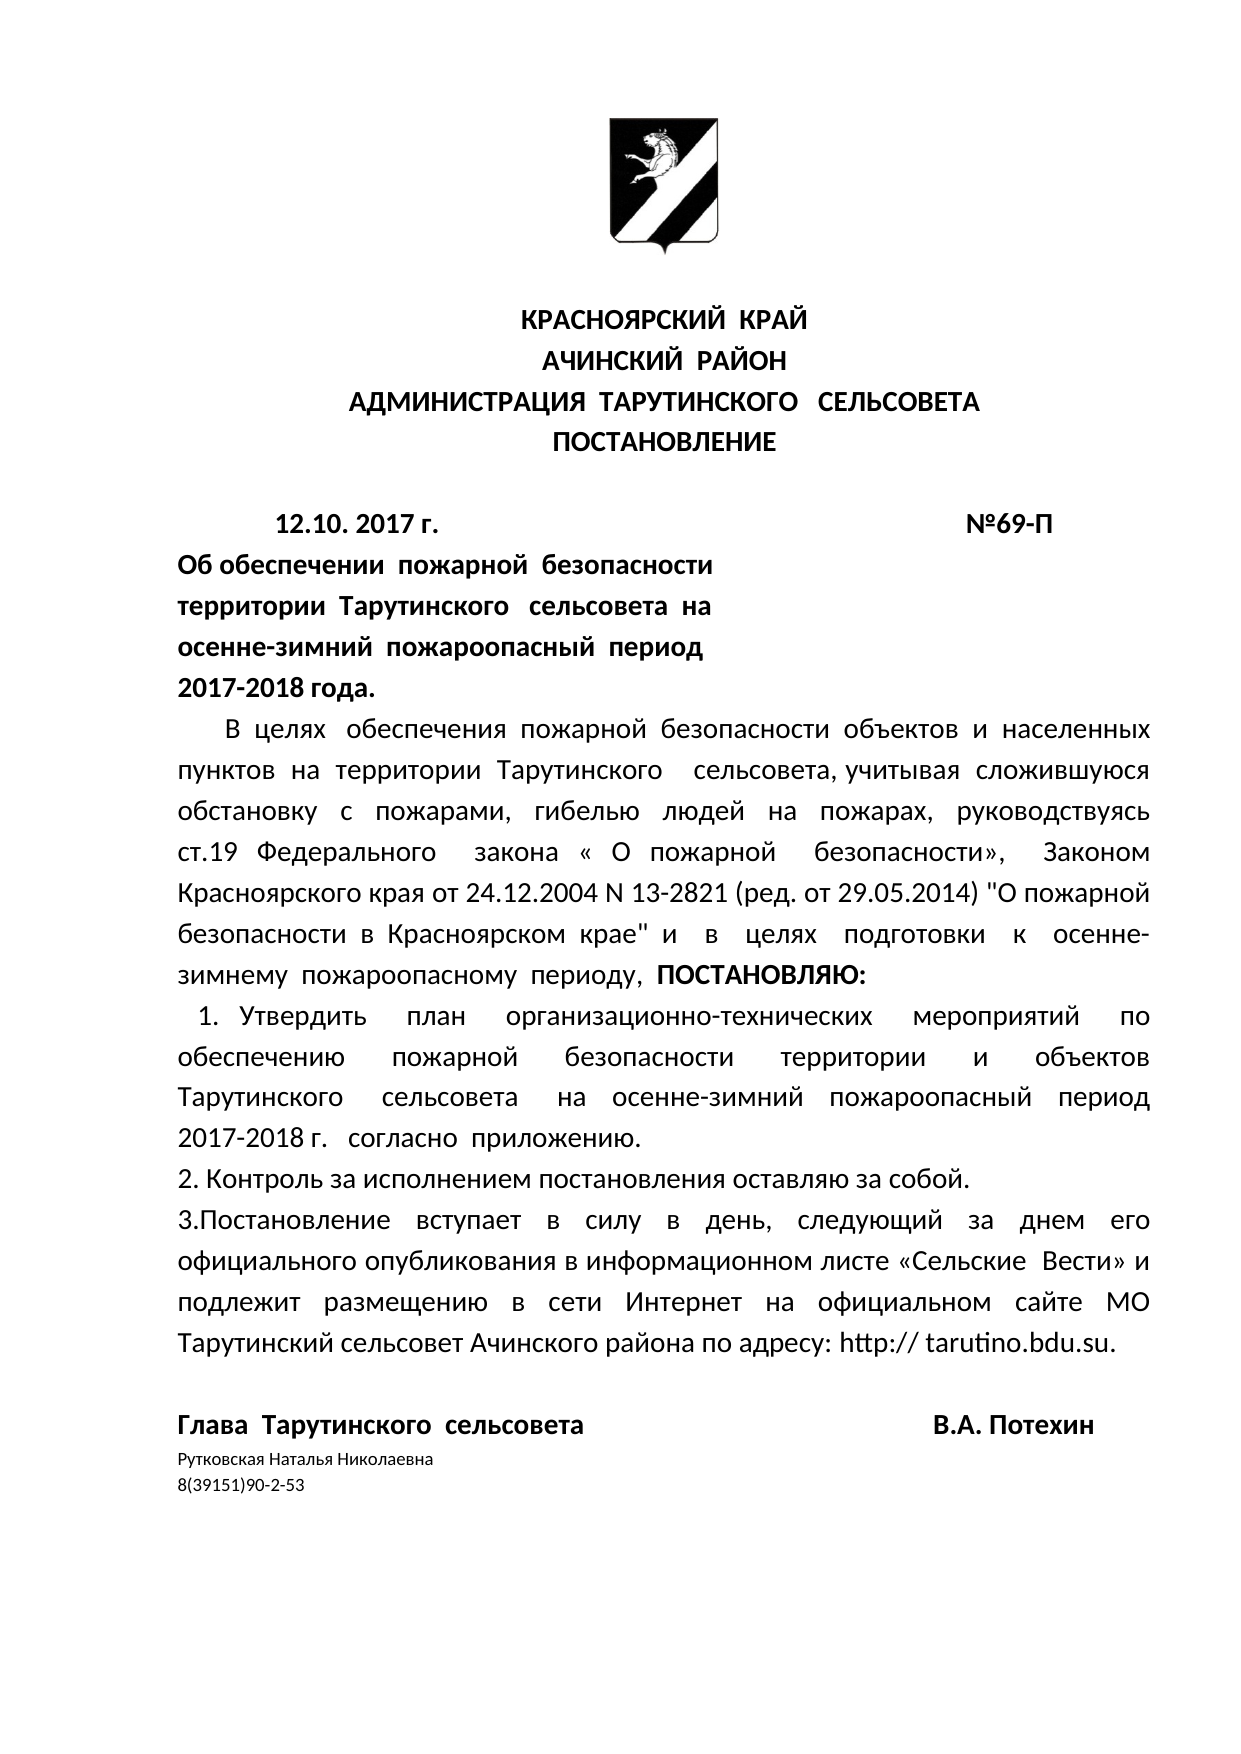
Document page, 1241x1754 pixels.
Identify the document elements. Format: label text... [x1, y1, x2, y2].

text 12.10. 2017 г. №69-П [177, 505, 1152, 541]
picture [608, 118, 720, 256]
text АДМИНИСТРАЦИЯ ТАРУТИНСКОГО СЕЛЬСОВЕТА [177, 383, 1152, 418]
text Рутковская Наталья Николаевна [177, 1447, 1152, 1470]
text 2. Контроль за исполнением постановления оставляю за собой. [177, 1160, 1152, 1196]
text КРАСНОЯРСКИЙ КРАЙ [177, 301, 1152, 336]
text 8(39151)90-2-53 [177, 1473, 1152, 1496]
text осенне-зимний пожароопасный период [177, 628, 1152, 664]
text В целях обеспечения пожарной безопасности объектов и населенных пунктов на территории Тарутинского сельсовета, учитывая сложившуюся обстановку с пожарами, гибелью людей на пожарах, руководствуясь ст.19 Федерального закона « О пожарной безопасности», Законом Красноярского края от 24.12.2004 N 13-2821 (ред. от 29.05.2014) "О пожарной безопасности в Красноярском крае" и в целях подготовки к осенне-зимнему пожароопасному периоду, ПОСТАНОВЛЯЮ: [177, 710, 1152, 991]
text 2017-2018 года. [177, 669, 1152, 705]
text ПОСТАНОВЛЕНИЕ [177, 423, 1152, 459]
text территории Тарутинского сельсовета на [177, 587, 1152, 623]
text 3.Постановление вступает в силу в день, следующий за днем его официального опубликования в информационном листе «Сельские Вести» и подлежит размещению в сети Интернет на официальном сайте МО Тарутинский сельсовет Ачинского района по адресу: http:// tarutino.bdu.su. [177, 1201, 1152, 1360]
text 1. Утвердить план организационно-технических мероприятий по обеспечению пожарной безопасности территории и объектов Тарутинского сельсовета на осенне-зимний пожароопасный период 2017-2018 г. согласно приложению. [177, 997, 1152, 1155]
text Глава Тарутинского сельсовета В.А. Потехин [177, 1406, 1152, 1442]
text АЧИНСКИЙ РАЙОН [177, 342, 1152, 377]
text Об обеспечении пожарной безопасности [177, 546, 1152, 582]
